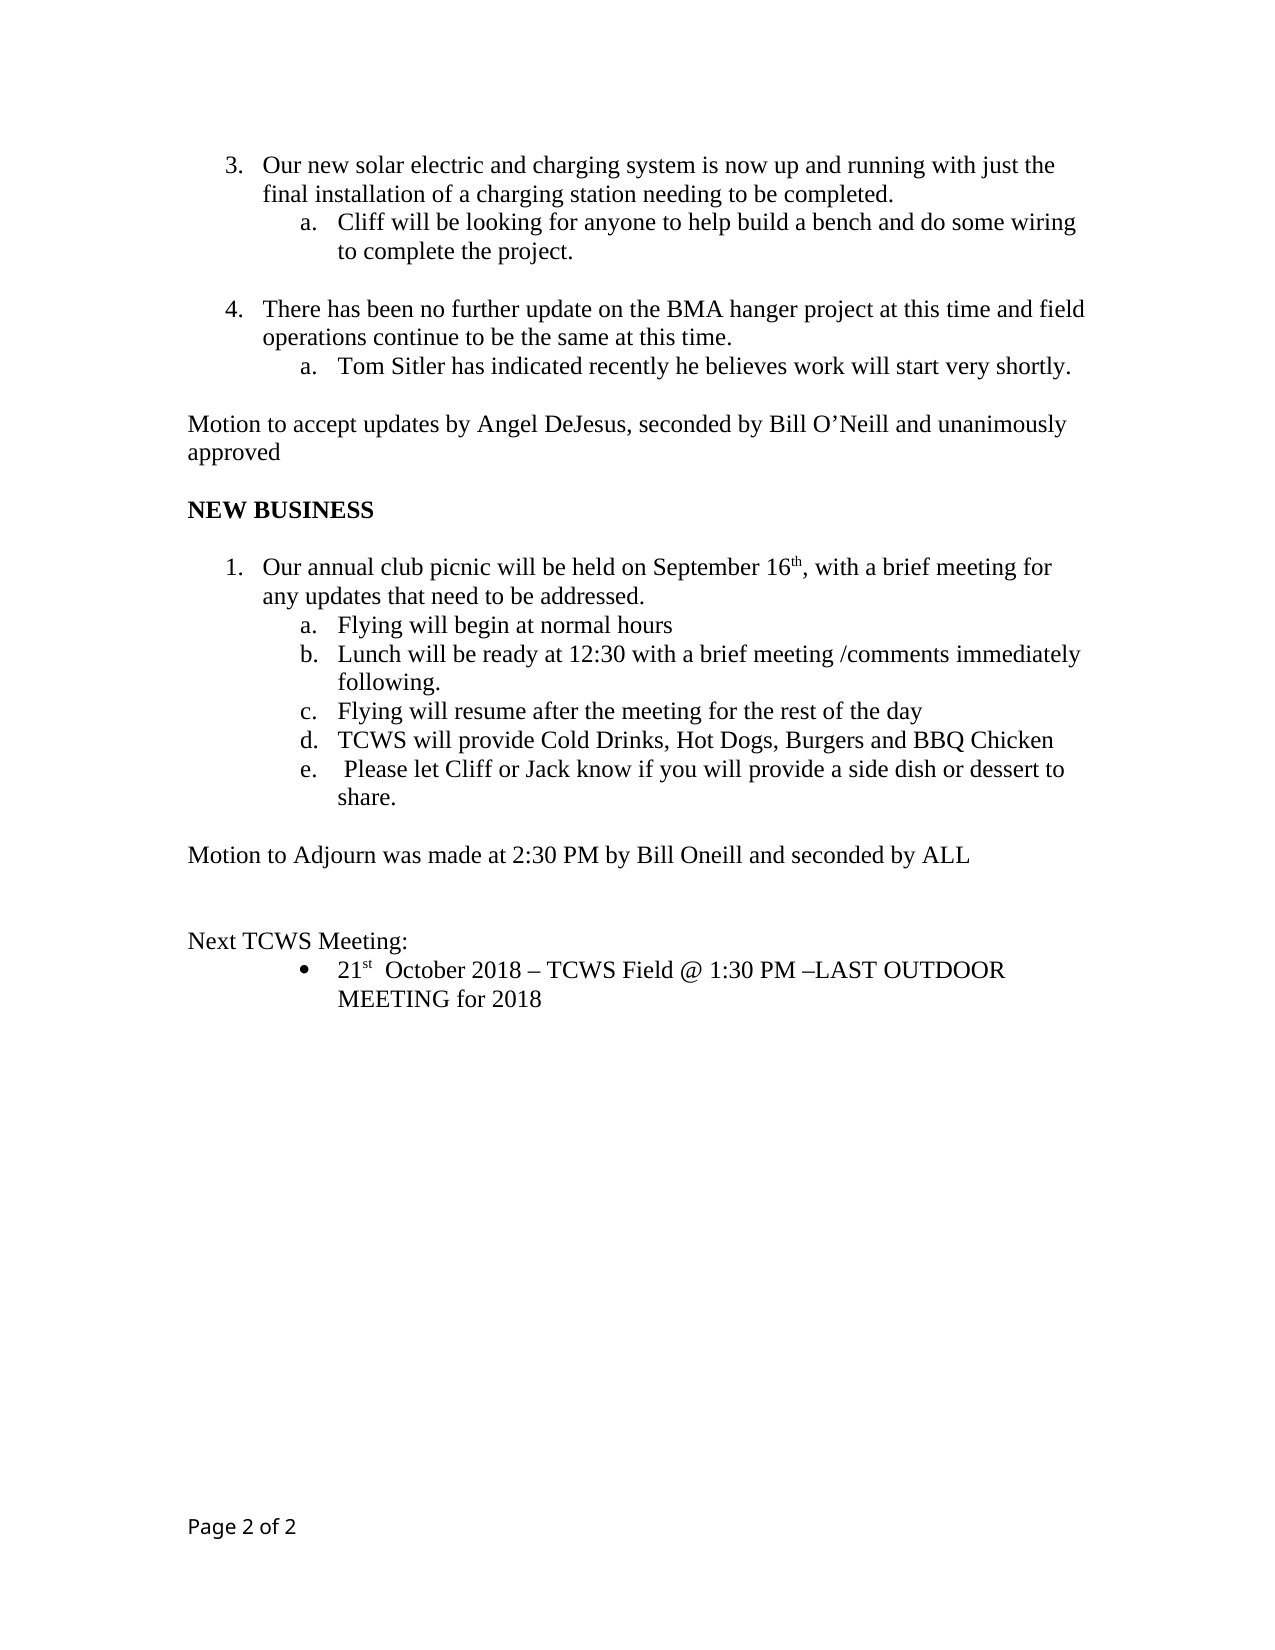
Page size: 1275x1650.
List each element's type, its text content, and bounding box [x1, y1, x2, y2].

text NEW BUSINESS [187, 495, 1087, 524]
list 21st October 2018 – TCWS Field @ 1:30 PM –LAST OUTDOOR MEETING for 2018 [300, 955, 1087, 1012]
list Our new solar electric and charging system is now up and running with just the final installation of a charging station needing to be completed. [225, 150, 1087, 207]
text Motion to Adjourn was made at 2:30 PM by Bill Oneill and seconded by ALL [187, 840, 1087, 869]
list Our annual club picnic will be held on September 16th, with a brief meeting for any updates that need to be addressed. [225, 552, 1087, 610]
text Next TCWS Meeting: [187, 926, 1087, 955]
list Flying will begin at normal hours [300, 610, 1087, 639]
list TCWS will provide Cold Drinks, Hot Dogs, Burgers and BBQ Chicken [300, 725, 1087, 754]
list Flying will resume after the meeting for the rest of the day [300, 696, 1087, 725]
list Lunch will be ready at 12:30 with a brief meeting /comments immediately following. [300, 639, 1087, 696]
list There has been no further update on the BMA hanger project at this time and field operations continue to be the same at this time. [225, 294, 1087, 351]
list Cliff will be looking for anyone to help build a bench and do some wiring to complete the project. [300, 207, 1087, 265]
list Please let Cliff or Jack know if you will provide a side dish or dessert to share. [300, 754, 1087, 811]
list Tom Sitler has indicated recently he believes work will start very shortly. [300, 351, 1087, 380]
text Motion to accept updates by Angel DeJesus, seconded by Bill O’Neill and unanimously approved [187, 409, 1087, 466]
